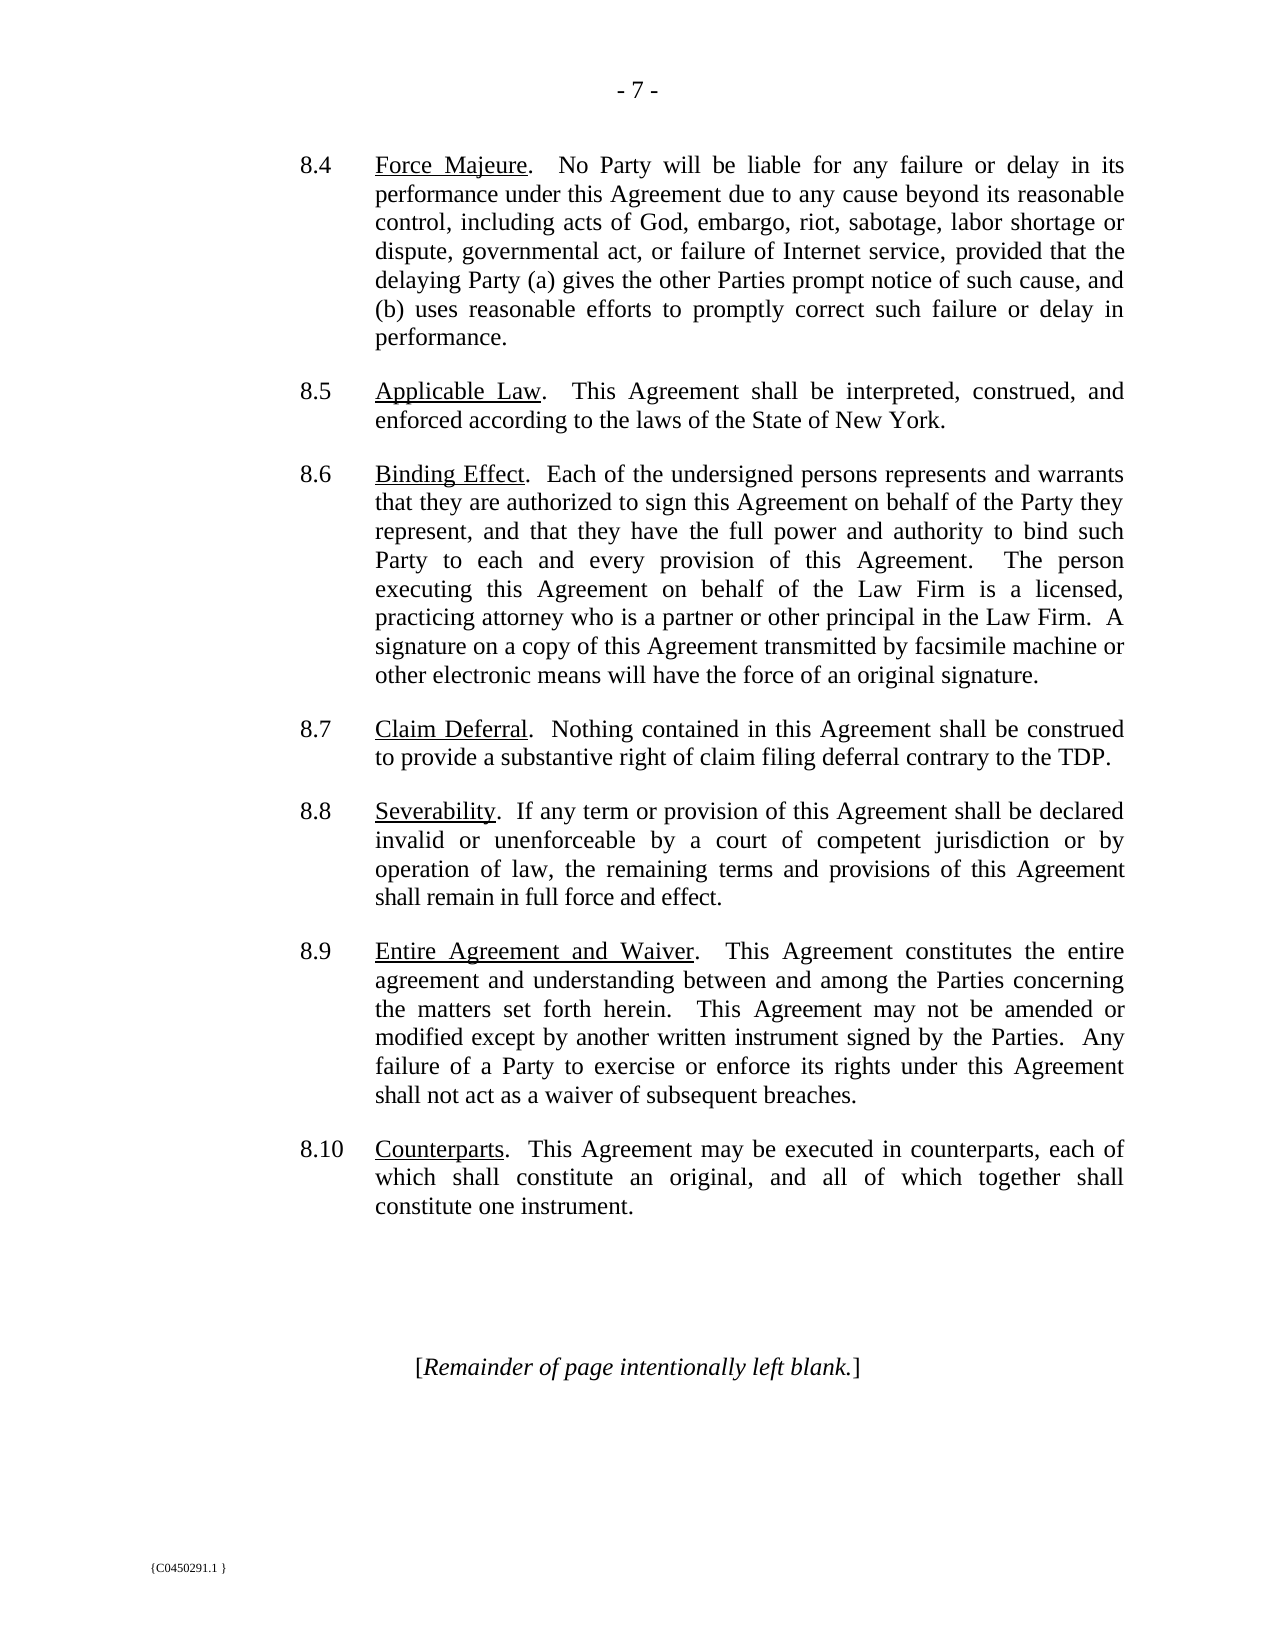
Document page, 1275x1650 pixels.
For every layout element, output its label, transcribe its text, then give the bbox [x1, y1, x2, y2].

subtitle Counterparts. This Agreement may be executed in counterparts, each of which shall constitute an original, and all of which together shall constitute one instrument. [300, 1134, 1125, 1220]
subtitle Claim Deferral. Nothing contained in this Agreement shall be construed to provide a substantive right of claim filing deferral contrary to the TDP. [300, 714, 1125, 771]
subtitle Applicable Law. This Agreement shall be interpreted, construed, and enforced according to the laws of the State of New York. [300, 376, 1125, 434]
subtitle Entire Agreement and Waiver. This Agreement constitutes the entire agreement and understanding between and among the Parties concerning the matters set forth herein. This Agreement may not be amended or modified except by another written instrument signed by the Parties. Any failure of a Party to exercise or enforce its rights under this Agreement shall not act as a waiver of subsequent breaches. [300, 936, 1125, 1109]
subtitle Force Majeure. No Party will be liable for any failure or delay in its performance under this Agreement due to any cause beyond its reasonable control, including acts of God, embargo, riot, sabotage, labor shortage or dispute, governmental act, or failure of Internet service, provided that the delaying Party (a) gives the other Parties prompt notice of such cause, and (b) uses reasonable efforts to promptly correct such failure or delay in performance. [300, 150, 1125, 351]
subtitle Binding Effect. Each of the undersigned persons represents and warrants that they are authorized to sign this Agreement on behalf of the Party they represent, and that they have the full power and authority to bind such Party to each and every provision of this Agreement. The person executing this Agreement on behalf of the Law Firm is a licensed, practicing attorney who is a partner or other principal in the Law Firm. A signature on a copy of this Agreement transmitted by facsimile machine or other electronic means will have the force of an original signature. [300, 459, 1125, 689]
subtitle Severability. If any term or provision of this Agreement shall be declared invalid or unenforceable by a court of competent jurisdiction or by operation of law, the remaining terms and provisions of this Agreement shall remain in full force and effect. [300, 796, 1125, 911]
subtitle [Remainder of page intentionally left blank.] [150, 1352, 1125, 1381]
